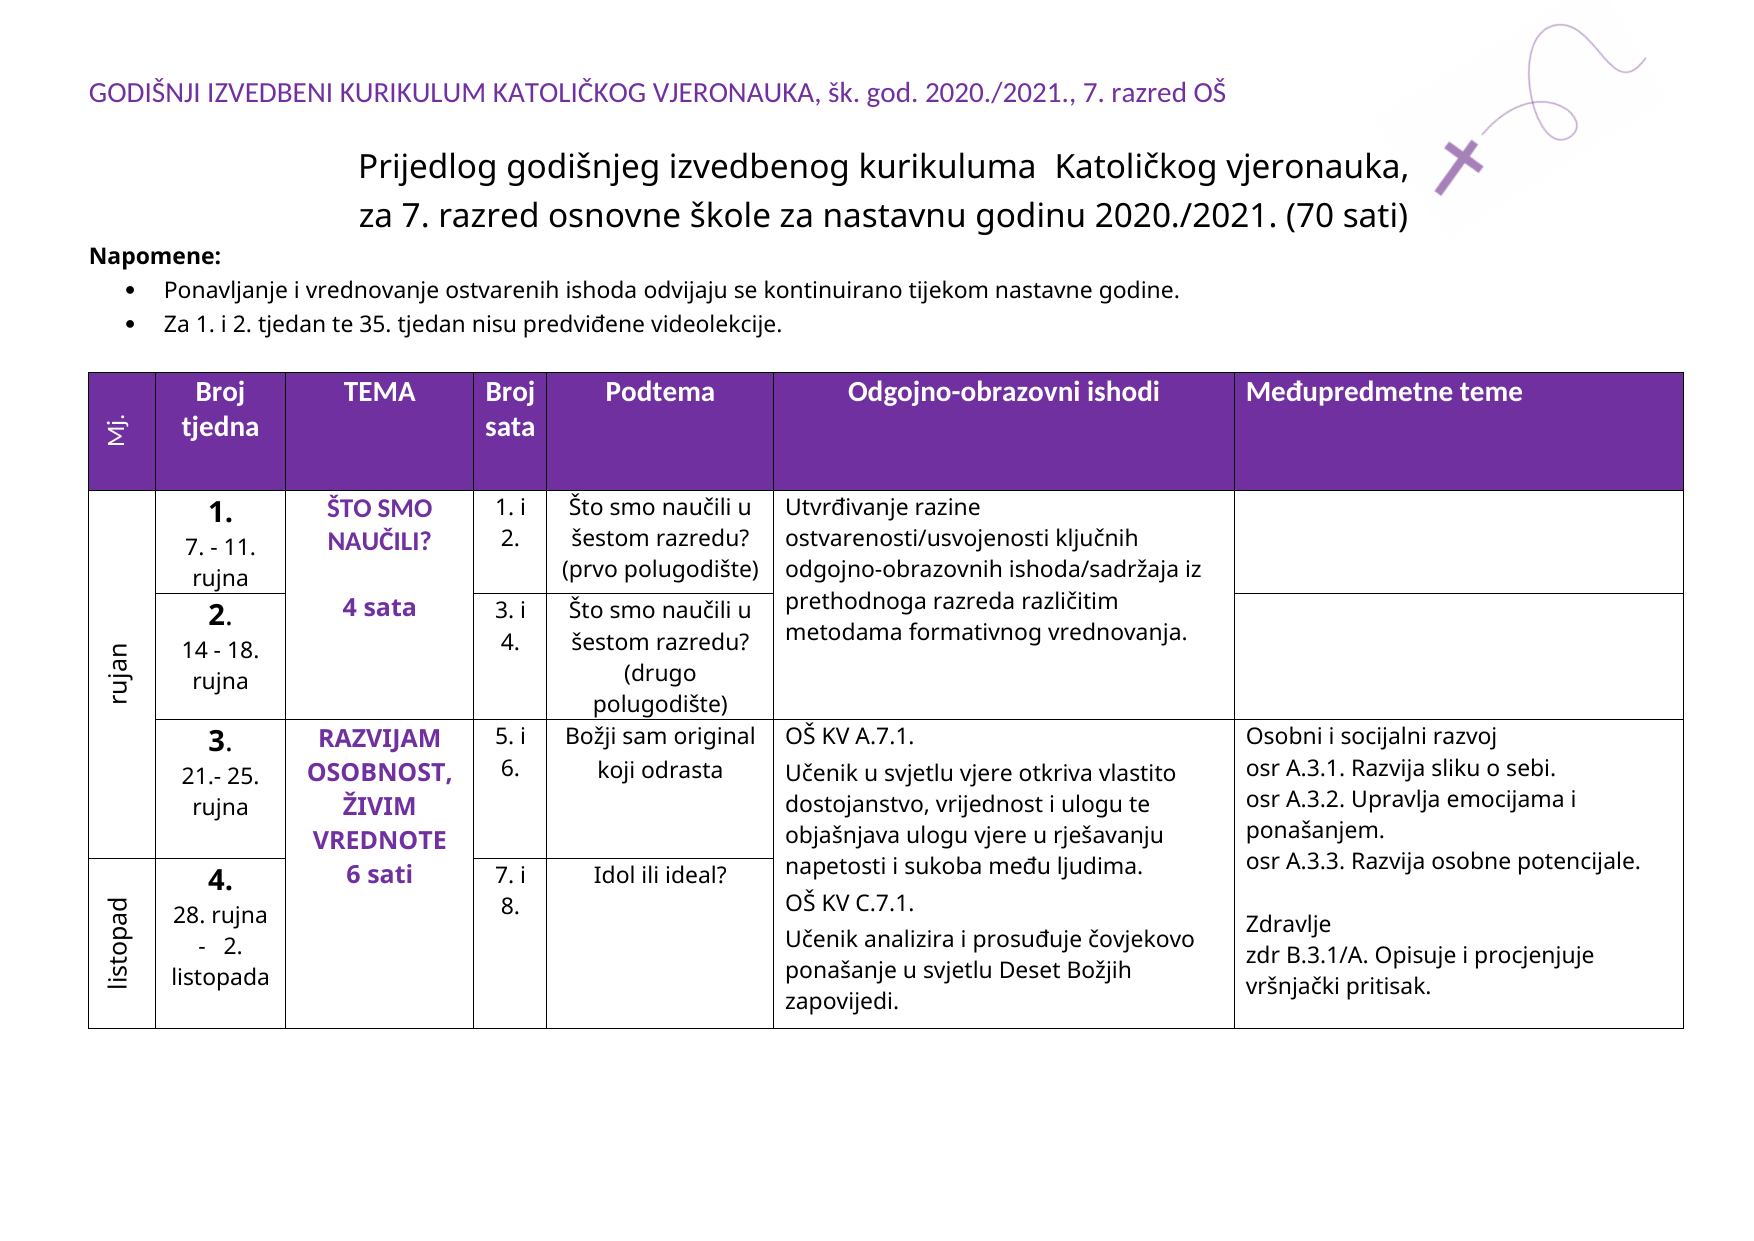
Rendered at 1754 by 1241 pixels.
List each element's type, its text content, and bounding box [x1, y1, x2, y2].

table_header Odgojno-obrazovni ishodi [774, 373, 1234, 490]
table_cell 2. 14 - 18. rujna [156, 594, 285, 719]
table_cell 1. 7. - 11. rujna [156, 491, 285, 593]
text za 7. razred osnovne škole za nastavnu godinu 2020./2021. (70 sati) [89, 191, 1679, 237]
picture [1371, 0, 1671, 142]
table_cell 7. i 8. [474, 859, 546, 1028]
table_cell Idol ili ideal? [547, 859, 773, 1028]
table_cell Osobni i socijalni razvoj osr A.3.1. Razvija sliku o sebi. osr A.3.2. Upravlja emocijama i ponašanjem. osr A.3.3. Razvija osobne potencijale. Zdravlje zdr B.3.1/A. Opisuje i procjenjuje vršnjački pritisak. zdr B.3.1/B. Razlikuje i vrednuje različite načine komunikacije i ponašanja. zdr B.3.2/A. Prepoznaje utjecaj razvojnih promjena na emocije. zdr B.3.2/C. Prepoznaje i objašnjava svoje osobne i socijalne potencijale. zdr B.3.2/A. Prepoznaje utjecaj razvojnih promjena na emocije. Učiti kako učiti uku A.3.1. Učenik samostalno traži nove informacije iz različitih izvora, transformira ih u novo znanje i uspješno primjenjuje pri rješavanju problema. uku C.3.2. Učenik iskazuje pozitivna i visoka očekivanja i vjeruje u svoj uspjeh u učenju. [1235, 720, 1683, 1028]
table_cell listopad [89, 859, 155, 1028]
table_cell Utvrđivanje razine ostvarenosti/usvojenosti ključnih odgojno-obrazovnih ishoda/sadržaja iz prethodnoga razreda različitim metodama formativnog vrednovanja. [774, 491, 1234, 719]
table_header Mj. [89, 373, 155, 490]
list Za 1. i 2. tjedan te 35. tjedan nisu predviđene videolekcije. [126, 308, 1679, 339]
table_cell 4. 28. rujna - 2. listopada [156, 859, 285, 1028]
text Napomene: [89, 240, 1679, 272]
table_cell Što smo naučili u šestom razredu? (drugo polugodište) [547, 594, 773, 719]
table_cell OŠ KV A.7.1. Učenik u svjetlu vjere otkriva vlastito dostojanstvo, vrijednost i ulogu te objašnjava ulogu vjere u rješavanju napetosti i sukoba među ljudima. OŠ KV C.7.1. Učenik analizira i prosuđuje čovjekovo ponašanje u svjetlu Deset Božjih zapovijedi. OŠ KV C.7.2. Učenik analizira i uočava kako kršćanska slika o dostojanstvu čovjeka utječe na vrednote suvremenoga društva i njegove osobne vrednote. OŠ KV A.7.2. Učenik prepoznaje povijesno i geografsko okruženje pojedinih biblijskih knjiga, prepoznaje književnu vrstu i simbolički govor kako bi objasnio značenje biblijskih tekstova i otkrio poruku za svoj život. [774, 720, 1234, 1028]
table_cell [1235, 594, 1683, 719]
table_cell Božji sam original koji odrasta [547, 720, 773, 858]
table_cell ŠTO SMO NAUČILI? 4 sata [286, 491, 473, 719]
table_header Međupredmetne teme [1235, 373, 1683, 490]
table_cell rujan [89, 491, 155, 858]
table_cell Što smo naučili u šestom razredu? (prvo polugodište) [547, 491, 773, 593]
table_header Podtema [547, 373, 773, 490]
table_cell 5. i 6. [474, 720, 546, 858]
table_cell [1235, 491, 1683, 593]
table_header Broj tjedna [156, 373, 285, 490]
table_header TEMA [286, 373, 473, 490]
table_cell 3. i 4. [474, 594, 546, 719]
text Prijedlog godišnjeg izvedbenog kurikuluma Katoličkog vjeronauka, [89, 142, 1679, 188]
table_header Broj sata [474, 373, 546, 490]
table_cell 1. i 2. [474, 491, 546, 593]
list Ponavljanje i vrednovanje ostvarenih ishoda odvijaju se kontinuirano tijekom nastavne godine. [126, 274, 1679, 305]
table_cell RAZVIJAM OSOBNOST, ŽIVIM VREDNOTE 6 sati [286, 720, 473, 1028]
table_cell 3. 21.- 25. rujna [156, 720, 285, 858]
